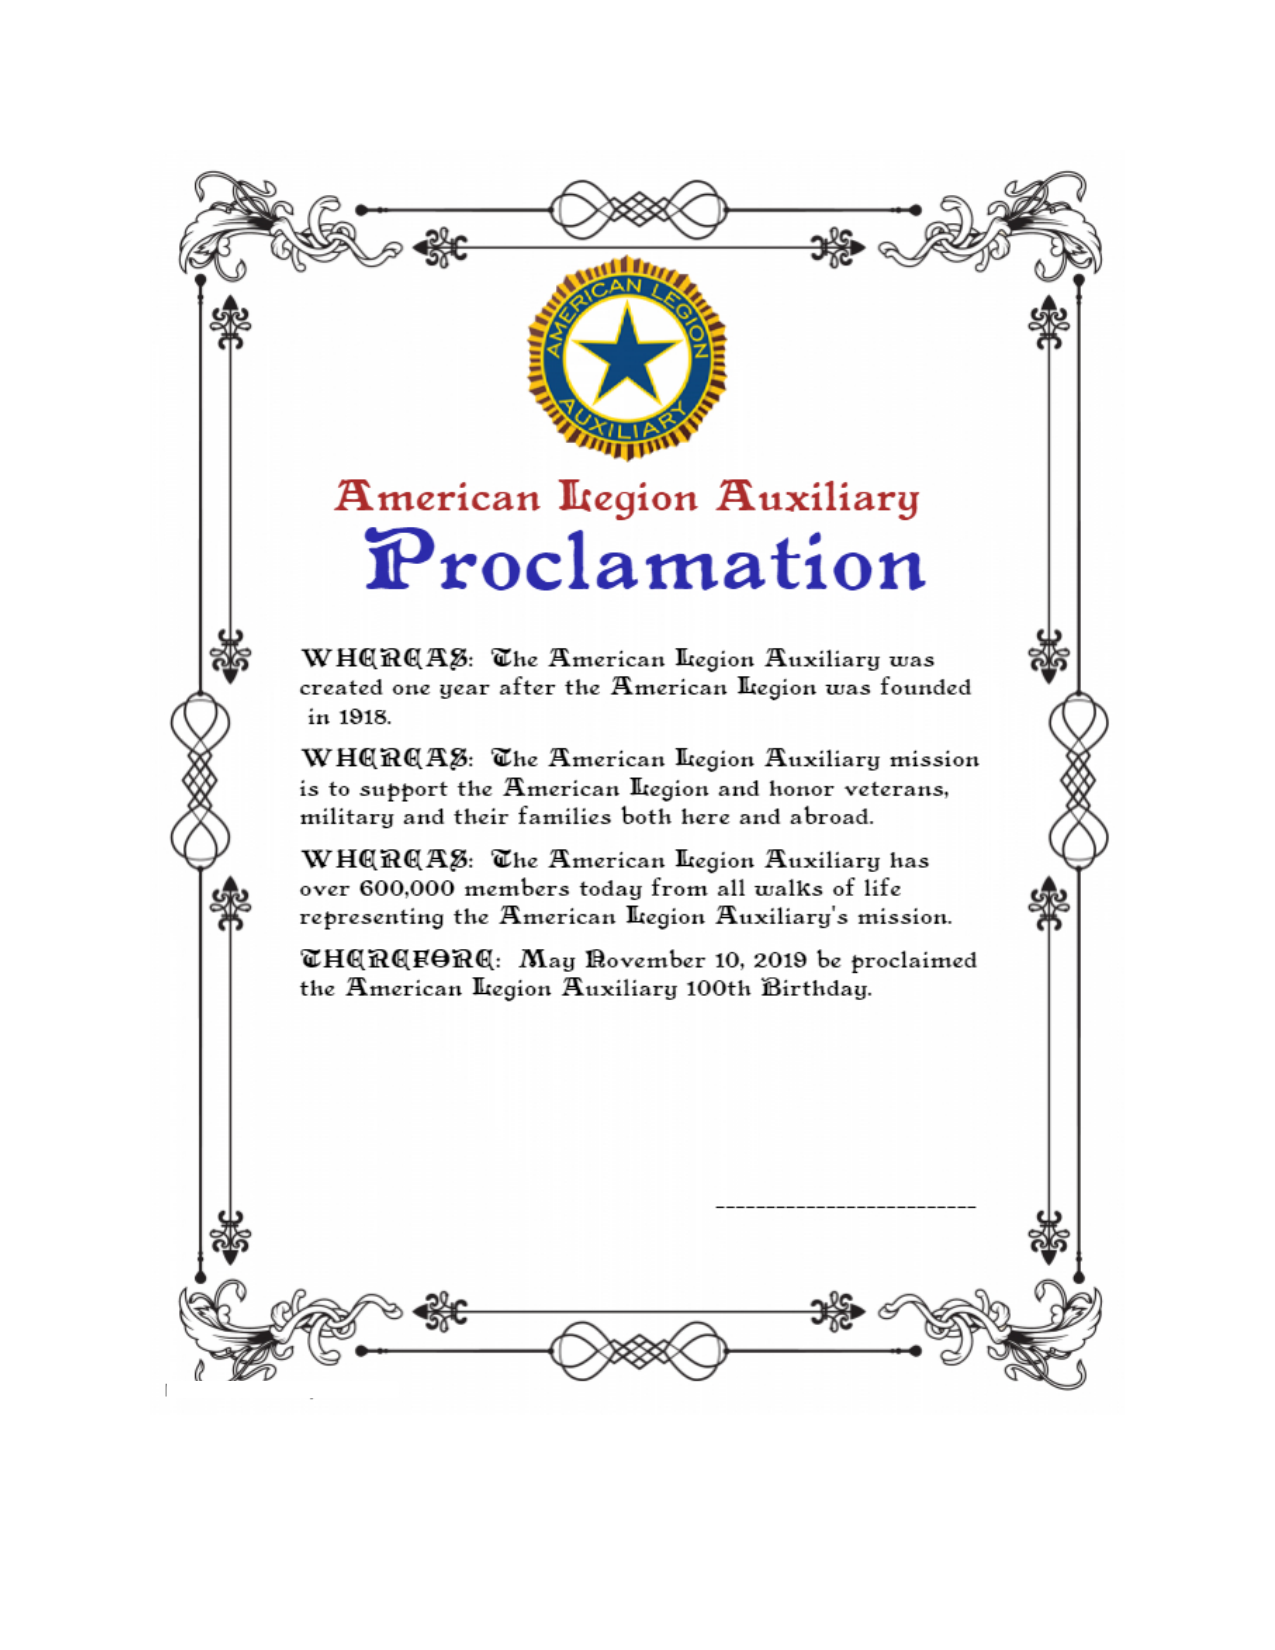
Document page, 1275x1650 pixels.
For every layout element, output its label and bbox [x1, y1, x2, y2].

picture [150, 150, 1125, 1415]
